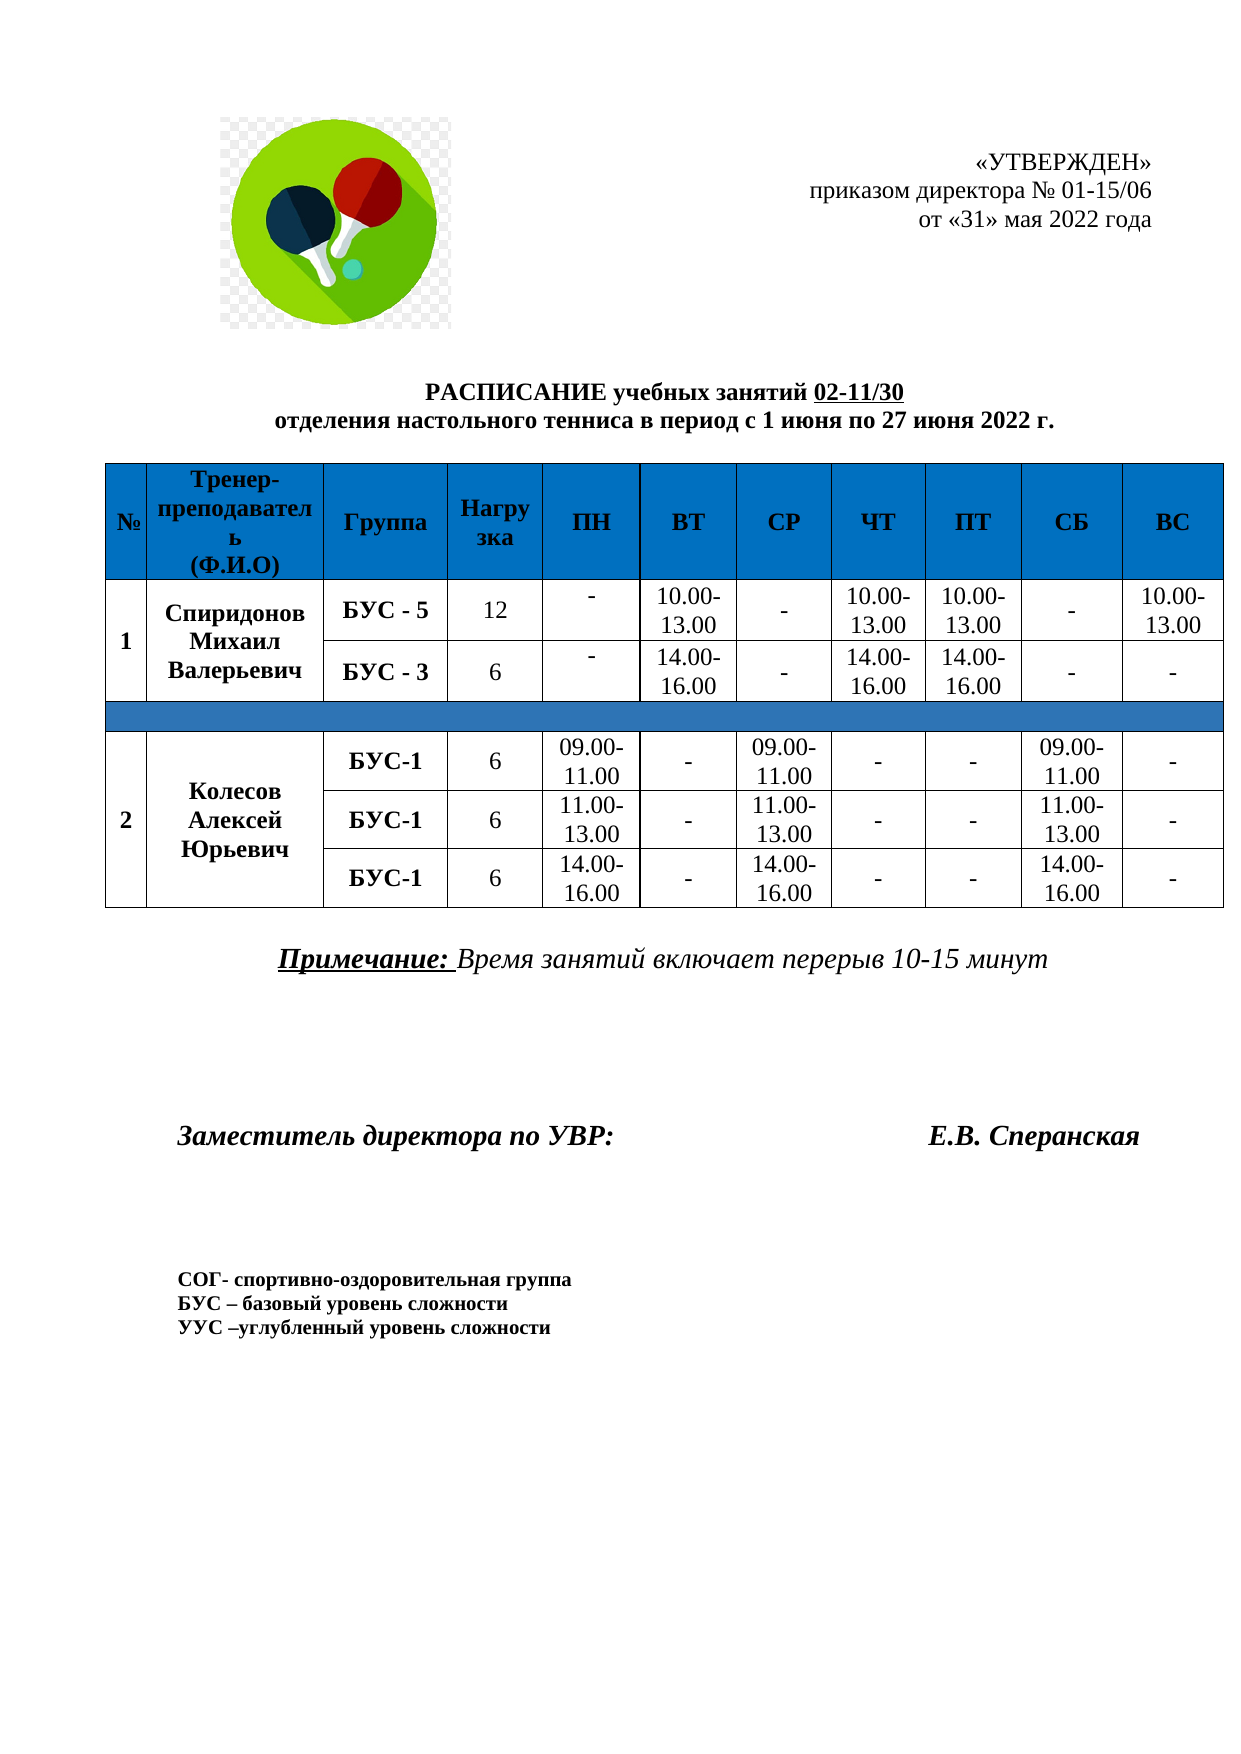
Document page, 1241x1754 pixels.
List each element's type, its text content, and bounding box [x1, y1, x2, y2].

table_cell - [1123, 641, 1223, 701]
table_header СБ [1022, 464, 1122, 579]
text УУС –углубленный уровень сложности [177, 1315, 1152, 1339]
table_cell 14.00-16.00 [1022, 849, 1122, 907]
table_cell 09.00-11.00 [1022, 732, 1122, 789]
table_cell - [1123, 791, 1223, 848]
text «УТВЕРЖДЕН» приказом директора № 01-15/06 [177, 147, 1152, 204]
table_cell БУС-1 [324, 732, 447, 789]
table_header ПН [543, 464, 639, 579]
text СОГ- спортивно-оздоровительная группа [177, 1267, 1152, 1291]
table_cell 09.00-11.00 [543, 732, 639, 789]
text БУС – базовый уровень сложности [177, 1291, 1152, 1315]
table_cell - [641, 849, 736, 907]
table_cell 10.00-13.00 [1123, 580, 1223, 639]
table_cell 6 [448, 641, 542, 701]
table_header ПТ [926, 464, 1021, 579]
table_cell - [543, 641, 639, 701]
table_cell БУС-1 [324, 791, 447, 848]
table_header ЧТ [832, 464, 925, 579]
text отделения настольного тенниса в период с 1 июня по 27 июня 2022 г. [177, 406, 1152, 434]
table_cell 09.00-11.00 [737, 732, 831, 789]
table_header СР [737, 464, 831, 579]
table_header ВС [1123, 464, 1223, 579]
table_cell 10.00-13.00 [641, 580, 736, 639]
table_header Группа [324, 464, 447, 579]
table_cell 14.00-16.00 [737, 849, 831, 907]
text РАСПИСАНИЕ учебных занятий 02-11/30 [177, 377, 1152, 406]
table_header Нагрузка [448, 464, 542, 579]
table_cell БУС-1 [324, 849, 447, 907]
table_cell Спиридонов Михаил Валерьевич [147, 580, 323, 701]
table_cell - [1123, 849, 1223, 907]
table_cell - [737, 580, 831, 639]
table_cell 14.00-16.00 [926, 641, 1021, 701]
table_cell - [926, 732, 1021, 789]
table_cell 1 [106, 580, 146, 701]
table_cell 14.00-16.00 [543, 849, 639, 907]
picture [220, 233, 452, 329]
table_cell - [543, 580, 639, 639]
table_cell - [737, 641, 831, 701]
table_cell БУС - 5 [324, 580, 447, 639]
table_cell - [926, 791, 1021, 848]
table_cell - [832, 791, 925, 848]
table_cell - [1022, 641, 1122, 701]
table_cell 14.00-16.00 [641, 641, 736, 701]
text Заместитель директора по УВР: Е.В. Сперанская [177, 1118, 1152, 1152]
table_cell 11.00-13.00 [1022, 791, 1122, 848]
table_cell 10.00-13.00 [926, 580, 1021, 639]
table_cell 12 [448, 580, 542, 639]
text от «31» мая 2022 года [177, 204, 1152, 233]
table_header ВТ [641, 464, 736, 579]
table_cell 6 [448, 791, 542, 848]
table_cell 10.00-13.00 [832, 580, 925, 639]
table_cell - [832, 849, 925, 907]
table_cell БУС - 3 [324, 641, 447, 701]
table_cell - [641, 791, 736, 848]
table_cell 14.00-16.00 [832, 641, 925, 701]
table_cell 11.00-13.00 [543, 791, 639, 848]
table_cell [106, 702, 1223, 731]
table_cell Колесов Алексей Юрьевич [147, 732, 323, 907]
table_cell - [832, 732, 925, 789]
table_cell 6 [448, 849, 542, 907]
table_cell 11.00-13.00 [737, 791, 831, 848]
table_cell - [1123, 732, 1223, 789]
table_cell - [1022, 580, 1122, 639]
table_cell 2 [106, 732, 146, 907]
table_cell - [926, 849, 1021, 907]
picture [220, 117, 452, 147]
table_cell - [641, 732, 736, 789]
table_header № [106, 464, 146, 579]
table_header Тренер-преподаватель (Ф.И.О) [147, 464, 323, 579]
table_cell 6 [448, 732, 542, 789]
text Примечание: Время занятий включает перерыв 10-15 минут [177, 941, 1152, 975]
